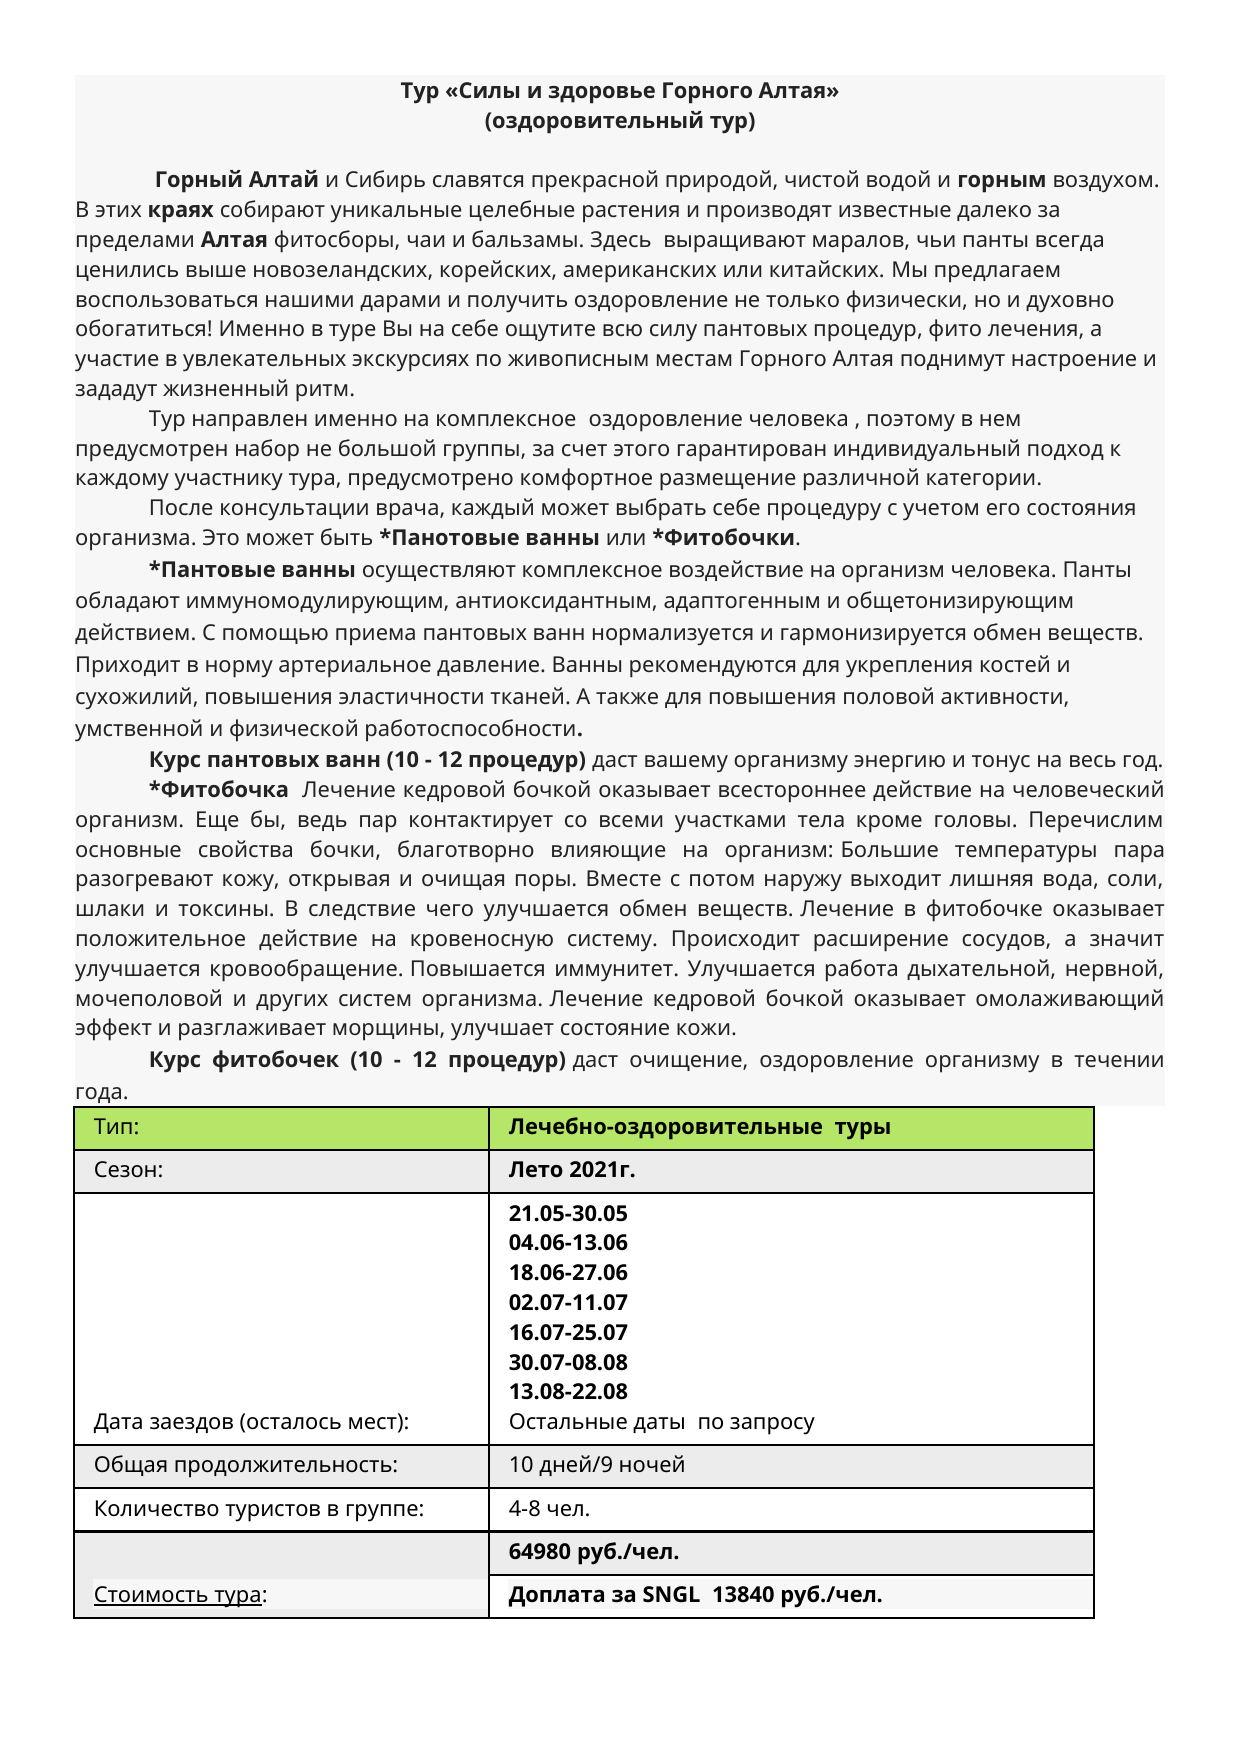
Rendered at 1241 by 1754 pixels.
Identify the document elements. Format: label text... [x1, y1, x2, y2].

table_cell 21.05-30.05 04.06-13.06 18.06-27.06 02.07-11.07 16.07-25.07 30.07-08.08 13.08-22.08 Остальные даты по запросу [490, 1194, 1093, 1444]
text Горный Алтай и Сибирь славятся прекрасной природой, чистой водой и горным воздухом. В этих краях собирают уникальные целебные растения и производят известные далеко за пределами Алтая фитосборы, чаи и бальзамы. Здесь выращивают маралов, чьи панты всегда ценились выше новозеландских, корейских, американских или китайских. Мы предлагаем воспользоваться нашими дарами и получить оздоровление не только физически, но и духовно обогатиться! Именно в туре Вы на себе ощутите всю силу пантовых процедур, фито лечения, а участие в увлекательных экскурсиях по живописным местам Горного Алтая поднимут настроение и зададут жизненный ритм. [75, 164, 1165, 403]
table_header Лечебно-оздоровительные туры [490, 1108, 1093, 1149]
table_cell Доплата за SNGL 13840 руб./чел. [490, 1576, 1093, 1617]
table_cell 10 дней/9 ночей [490, 1446, 1093, 1487]
text Курс фитобочек (10 - 12 процедур) даст очищение, оздоровление организму в течении года. [75, 1042, 1165, 1106]
table_cell 64980 руб./чел. [490, 1533, 1093, 1574]
text Тур «Силы и здоровье Горного Алтая» [75, 75, 1165, 105]
text (оздоровительный тур) [75, 105, 1165, 134]
table_cell Количество туристов в группе: [75, 1489, 488, 1530]
table_cell 4-8 чел. [490, 1489, 1093, 1530]
table_cell Лето 2021г. [490, 1151, 1093, 1192]
table_cell Стоимость тура: [75, 1533, 488, 1617]
text После консультации врача, каждый может выбрать себе процедуру с учетом его состояния организма. Это может быть *Панотовые ванны или *Фитобочки. [75, 492, 1165, 552]
table_header Тип: [75, 1108, 488, 1149]
text *Фитобочка Лечение кедровой бочкой оказывает всестороннее действие на человеческий организм. Еще бы, ведь пар контактирует со всеми участками тела кроме головы. Перечислим основные свойства бочки, благотворно влияющие на организм: Большие температуры пара разогревают кожу, открывая и очищая поры. Вместе с потом наружу выходит лишняя вода, соли, шлаки и токсины. В следствие чего улучшается обмен веществ. Лечение в фитобочке оказывает положительное действие на кровеносную систему. Происходит расширение сосудов, а значит улучшается кровообращение. Повышается иммунитет. Улучшается работа дыхательной, нервной, мочеполовой и других систем организма. Лечение кедровой бочкой оказывает омолаживающий эффект и разглаживает морщины, улучшает состояние кожи. [75, 774, 1165, 1042]
text *Пантовые ванны осуществляют комплексное воздействие на организм человека. Панты обладают иммуномодулирующим, антиоксидантным, адаптогенным и общетонизирующим действием. С помощью приема пантовых ванн нормализуется и гармонизируется обмен веществ. Приходит в норму артериальное давление. Ванны рекомендуются для укрепления костей и сухожилий, повышения эластичности тканей. А также для повышения половой активности, умственной и физической работоспособности. [75, 552, 1165, 742]
table_cell Дата заездов (осталось мест): [75, 1194, 488, 1444]
table_cell Общая продолжительность: [75, 1446, 488, 1487]
text Курс пантовых ванн (10 - 12 процедур) даст вашему организму энергию и тонус на весь год. [75, 742, 1165, 774]
text Тур направлен именно на комплексное оздоровление человека , поэтому в нем предусмотрен набор не большой группы, за счет этого гарантирован индивидуальный подход к каждому участнику тура, предусмотрено комфортное размещение различной категории. [75, 403, 1165, 492]
table_cell Сезон: [75, 1151, 488, 1192]
